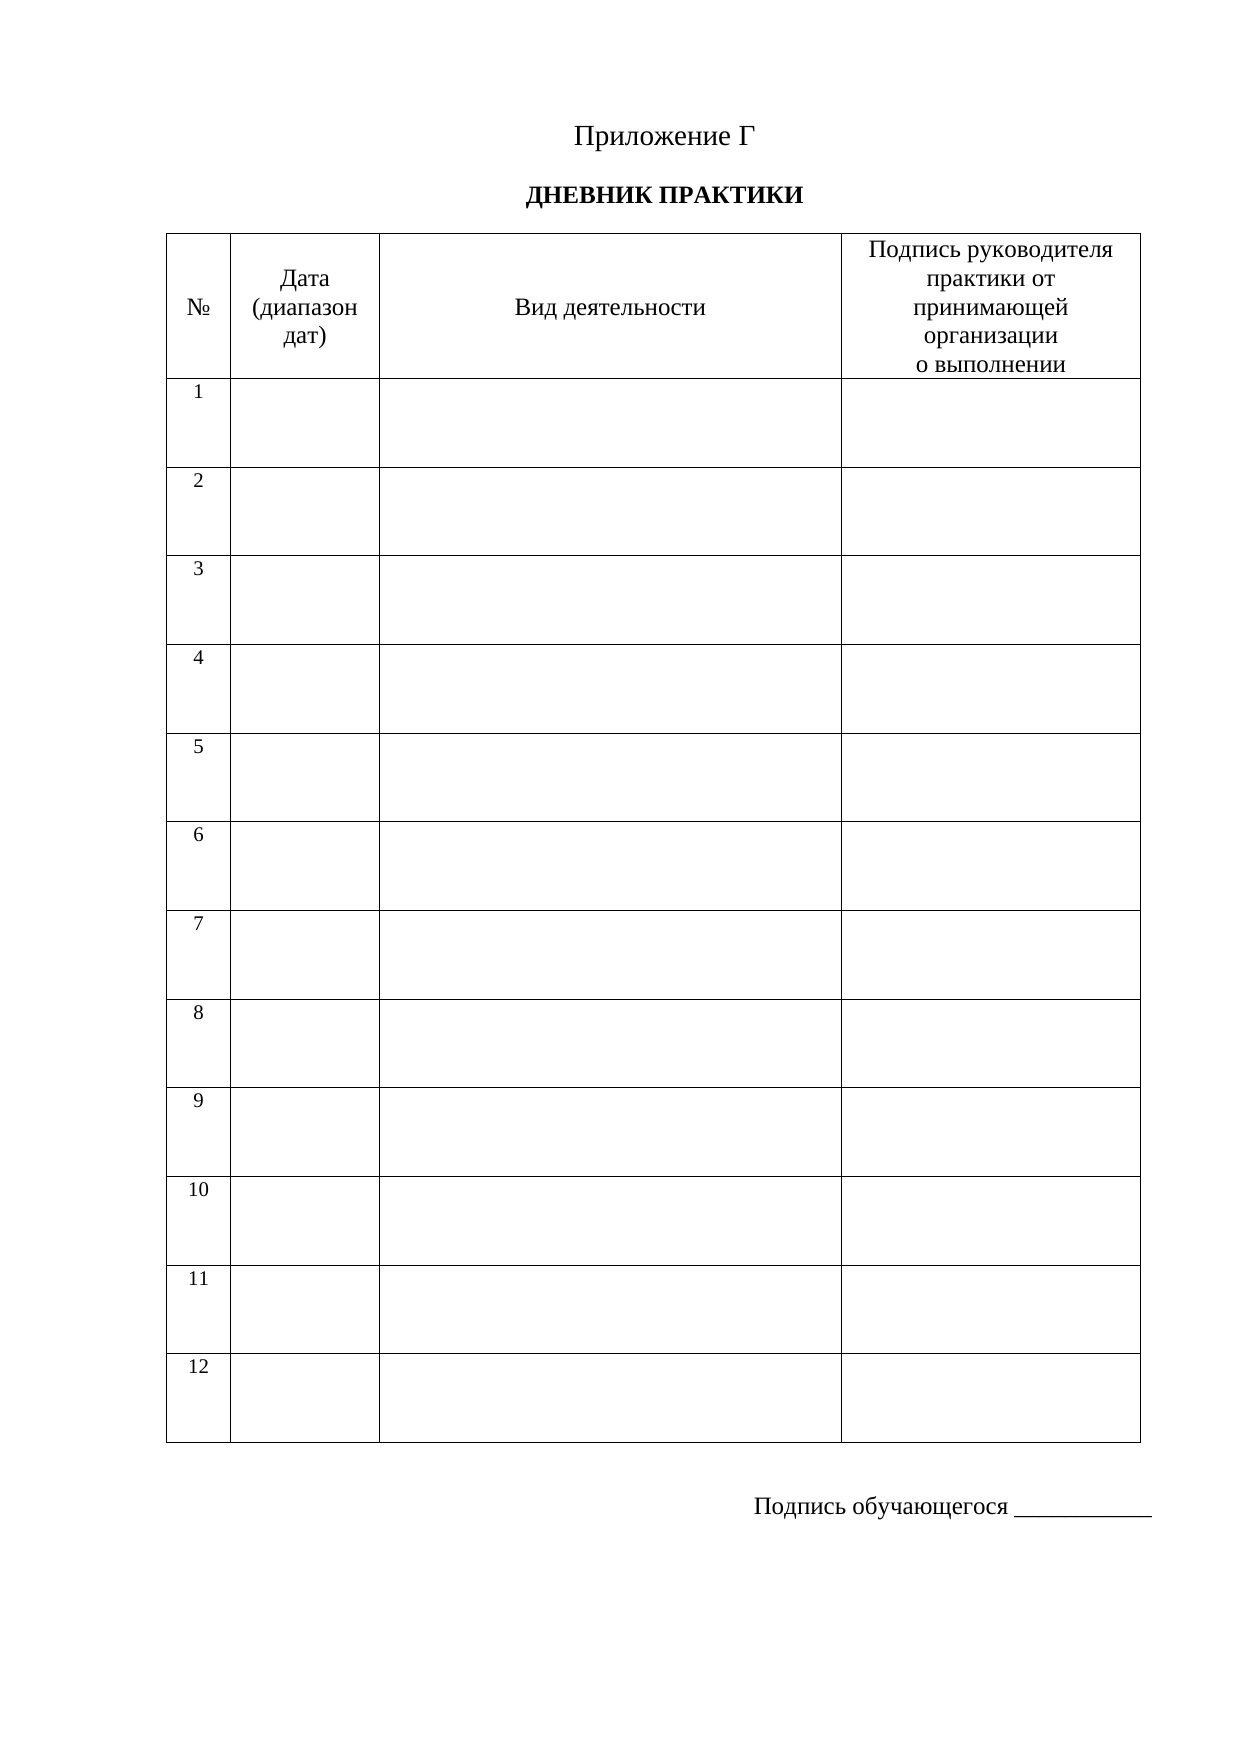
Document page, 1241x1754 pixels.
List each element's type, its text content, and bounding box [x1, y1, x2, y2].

table_cell [380, 822, 841, 910]
table_cell [231, 1000, 379, 1087]
text ДНЕВНИК ПРАКТИКИ [177, 180, 1152, 209]
table_cell [231, 468, 379, 555]
table_cell [380, 1354, 841, 1442]
table_cell [380, 468, 841, 555]
table_cell 2 [167, 468, 230, 555]
table_cell 11 [167, 1266, 230, 1353]
table_cell [380, 1177, 841, 1264]
table_header Дата (диапазон дат) [231, 234, 379, 378]
table_cell [842, 645, 1140, 733]
table_cell [380, 734, 841, 821]
table_cell [231, 822, 379, 910]
table_cell [842, 734, 1140, 821]
table_cell [380, 911, 841, 998]
text Приложение Г [177, 118, 1152, 152]
table_cell [231, 734, 379, 821]
table_cell [380, 1000, 841, 1087]
table_header № [167, 234, 230, 378]
table_cell [231, 911, 379, 998]
table_cell [380, 1266, 841, 1353]
table_cell [842, 556, 1140, 644]
table_cell [380, 556, 841, 644]
table_cell [842, 1000, 1140, 1087]
table_cell [231, 645, 379, 733]
table_cell [842, 911, 1140, 998]
table_cell 9 [167, 1088, 230, 1176]
table_cell [380, 379, 841, 467]
table_cell 12 [167, 1354, 230, 1442]
table_header Вид деятельности [380, 234, 841, 378]
table_cell 10 [167, 1177, 230, 1264]
table_cell [842, 822, 1140, 910]
table_cell [380, 645, 841, 733]
table_cell 6 [167, 822, 230, 910]
table_cell 7 [167, 911, 230, 998]
table_cell [842, 468, 1140, 555]
table_cell 4 [167, 645, 230, 733]
table_cell [842, 379, 1140, 467]
table_cell [231, 556, 379, 644]
table_cell [231, 1088, 379, 1176]
table_cell 1 [167, 379, 230, 467]
table_cell [842, 1266, 1140, 1353]
table_cell [842, 1088, 1140, 1176]
table_cell [380, 1088, 841, 1176]
table_cell 5 [167, 734, 230, 821]
table_cell 8 [167, 1000, 230, 1087]
table_cell [231, 1177, 379, 1264]
table_cell [842, 1354, 1140, 1442]
text Подпись обучающегося ___________ [177, 1491, 1152, 1520]
table_cell [231, 1266, 379, 1353]
table_cell 3 [167, 556, 230, 644]
table_cell [842, 1177, 1140, 1264]
table_cell [231, 1354, 379, 1442]
table_cell [231, 379, 379, 467]
table_header Подпись руководителя практики от принимающей организации о выполнении [842, 234, 1140, 378]
